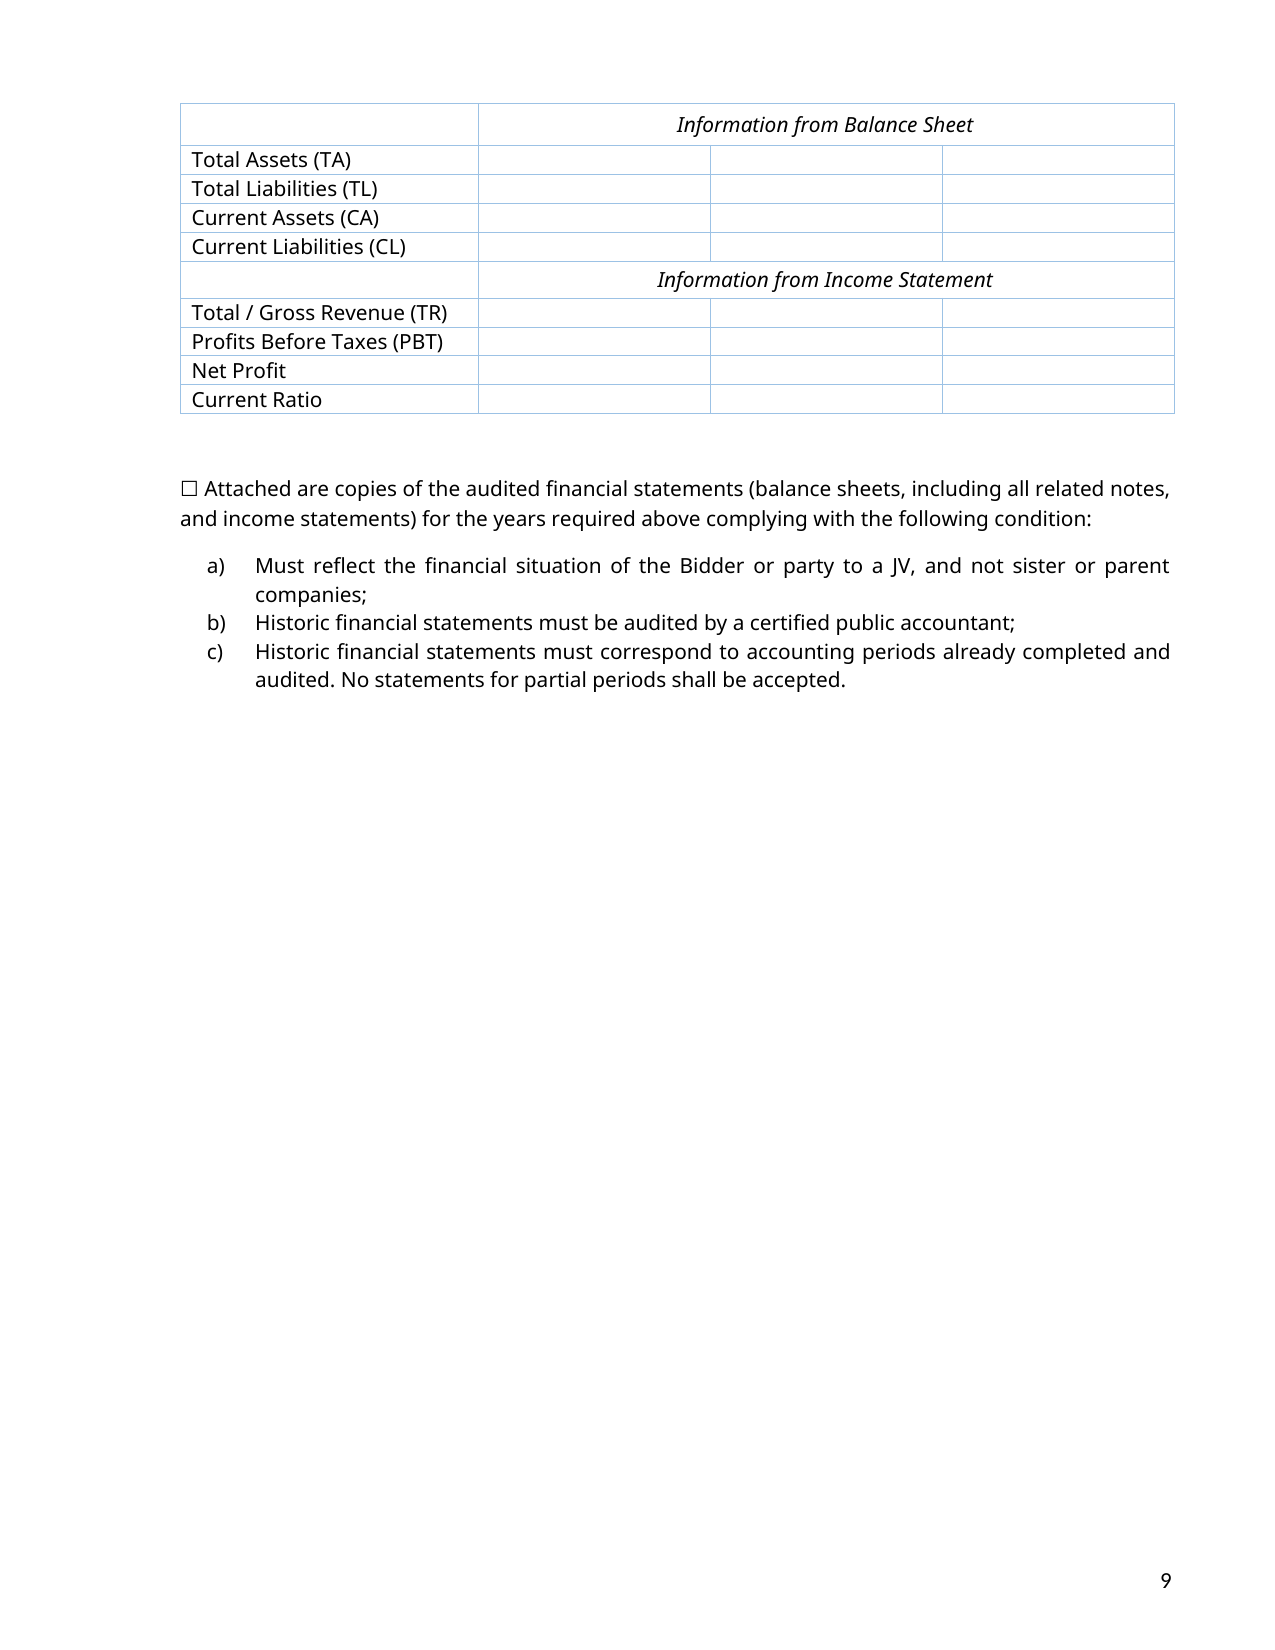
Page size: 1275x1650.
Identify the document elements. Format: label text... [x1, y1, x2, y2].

table_cell Information from Income Statement [479, 262, 1174, 297]
table_cell [943, 356, 1174, 384]
table_cell Current Liabilities (CL) [181, 233, 478, 261]
table_cell [711, 233, 942, 261]
table_cell [711, 204, 942, 232]
table_cell Net Profit [181, 356, 478, 384]
table_cell [479, 204, 710, 232]
table_cell [711, 146, 942, 174]
table_cell [479, 299, 710, 326]
table_cell [711, 328, 942, 355]
table_cell [943, 299, 1174, 326]
table_cell Information from Balance Sheet [479, 104, 1174, 145]
table_cell [479, 385, 710, 413]
table_cell [479, 146, 710, 174]
list Must reflect the financial situation of the Bidder or party to a JV, and not sister or parent companies; [207, 552, 1171, 608]
table_cell Current Assets (CA) [181, 204, 478, 232]
table_cell [943, 328, 1174, 355]
table_cell [479, 175, 710, 203]
table_cell [479, 328, 710, 355]
table_cell Total Assets (TA) [181, 146, 478, 174]
list Historic financial statements must correspond to accounting periods already completed and audited. No statements for partial periods shall be accepted. [207, 637, 1171, 694]
table_cell [181, 104, 478, 145]
table_cell [479, 233, 710, 261]
table_cell [943, 175, 1174, 203]
table_cell [943, 146, 1174, 174]
table_cell Profits Before Taxes (PBT) [181, 328, 478, 355]
table_cell [479, 356, 710, 384]
table_cell [181, 262, 478, 297]
table_cell [943, 204, 1174, 232]
table_cell [711, 299, 942, 326]
table_cell [943, 385, 1174, 413]
table_cell [711, 175, 942, 203]
text Attached are copies of the audited financial statements (balance sheets, including all related notes, and income statements) for the years required above complying with the following condition: [180, 474, 1171, 533]
table_cell Total Liabilities (TL) [181, 175, 478, 203]
table_cell Total / Gross Revenue (TR) [181, 299, 478, 326]
table_cell [711, 385, 942, 413]
list Historic financial statements must be audited by a certified public accountant; [207, 608, 1171, 637]
table_cell [943, 233, 1174, 261]
table_cell Current Ratio [181, 385, 478, 413]
table_cell [711, 356, 942, 384]
